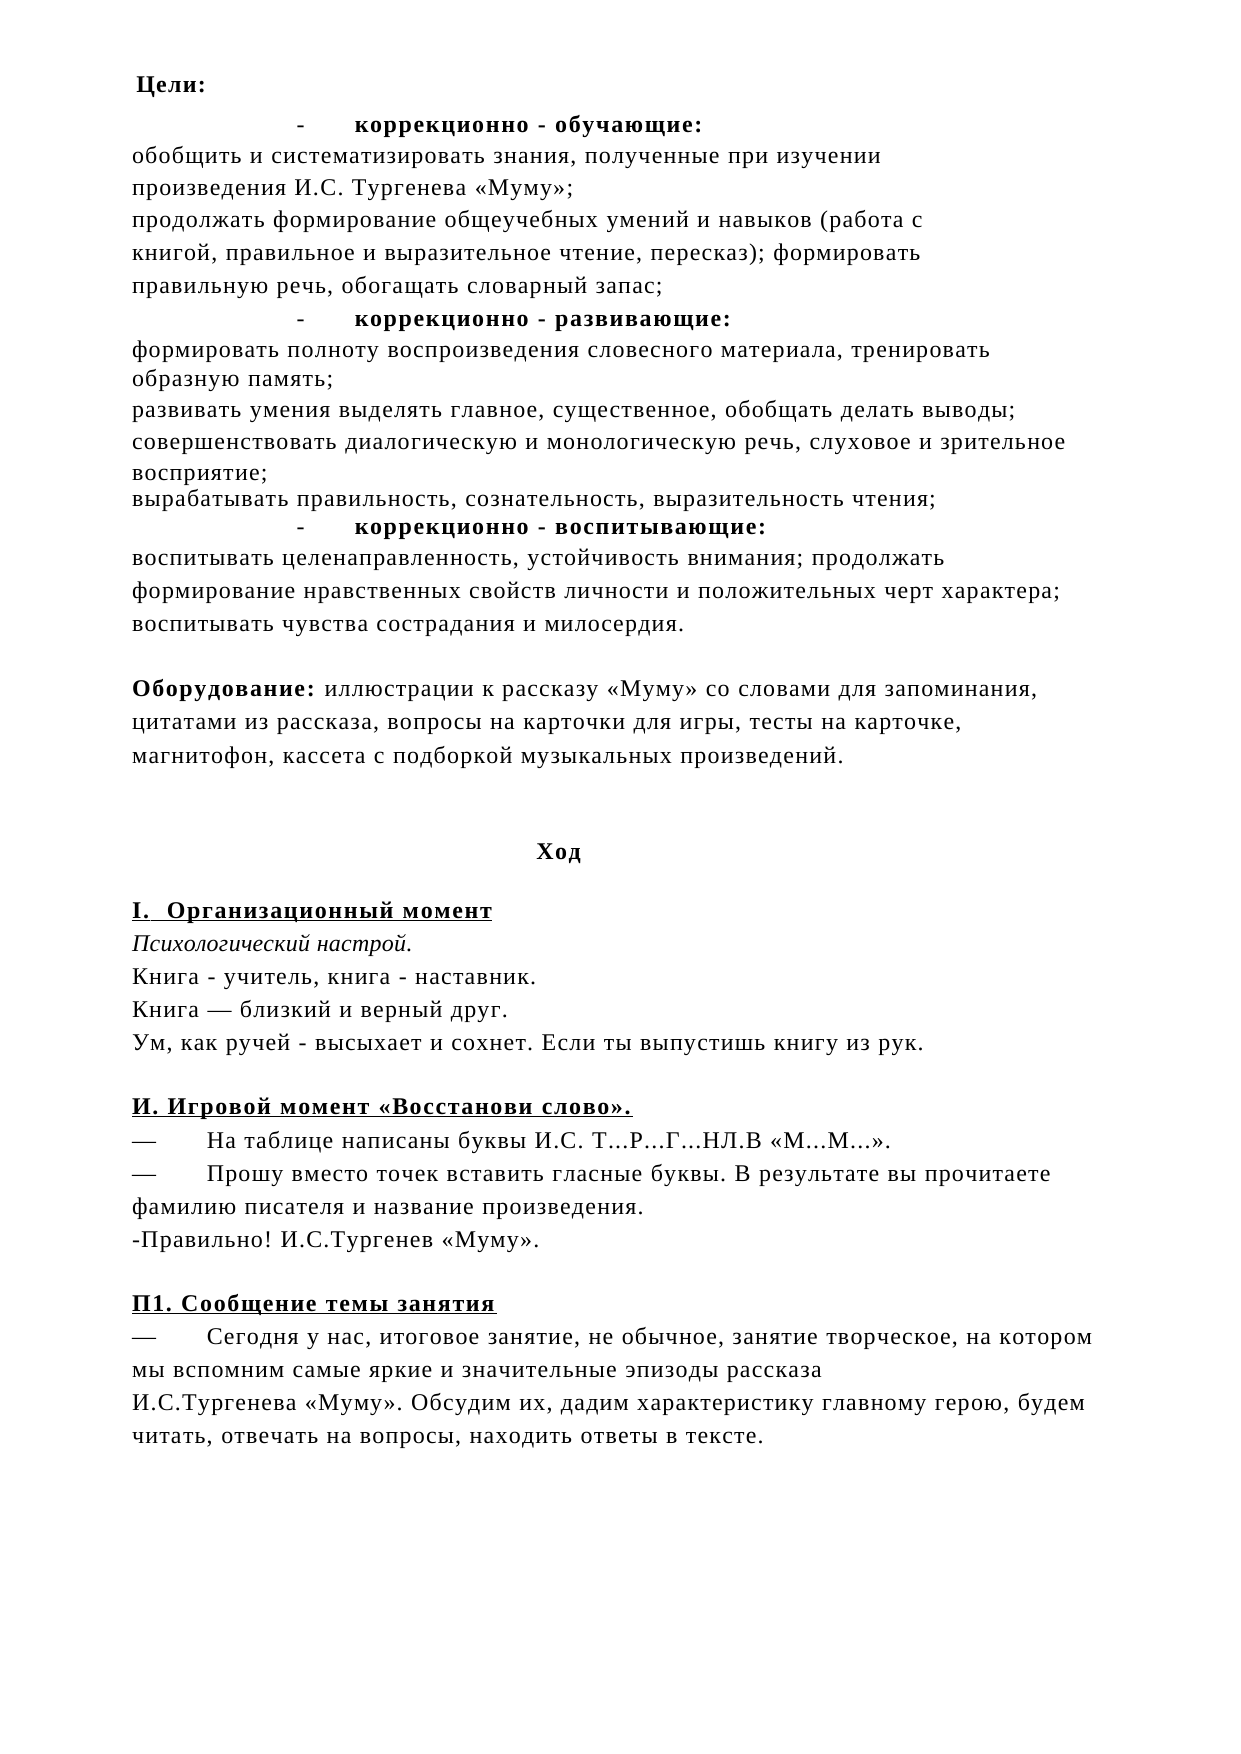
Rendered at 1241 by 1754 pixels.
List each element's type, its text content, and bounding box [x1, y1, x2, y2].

list Сегодня у нас, итоговое занятие, не обычное, занятие творческое, на котором мы вспомним самые яркие и значительные эпизоды рассказа [132, 1318, 1095, 1384]
text Цели: [136, 73, 1099, 97]
text Психологический настрой. [132, 925, 1124, 958]
text -Правильно! И.С.Тургенев «Муму». [132, 1221, 1124, 1254]
text Ум, как ручей - высыхает и сохнет. Если ты выпустишь книгу из рук. [132, 1024, 1095, 1057]
list коррекционно - воспитывающие: [296, 515, 1124, 539]
list На таблице написаны буквы И.С. Т...Р...Г...НЛ.В «М...М...». [132, 1121, 1095, 1155]
text И. Игровой момент «Восстанови слово». [132, 1088, 1124, 1121]
text П1. Сообщение темы занятия [132, 1285, 1124, 1318]
text продолжать формирование общеучебных умений и навыков (работа с книгой, правильное и выразительное чтение, пересказ); формировать правильную речь, обогащать словарный запас; [132, 201, 1008, 301]
list коррекционно - обучающие: [296, 107, 1124, 138]
text Книга - учитель, книга - наставник. [132, 958, 1124, 991]
text И.С.Тургенева «Муму». Обсудим их, дадим характеристику главному герою, будем читать, отвечать на вопросы, находить ответы в тексте. [132, 1384, 1095, 1450]
text Книга — близкий и верный друг. [132, 991, 1124, 1024]
text вырабатывать правильность, сознательность, выразительность чтения; [132, 487, 1124, 511]
text обобщить и систематизировать знания, полученные при изучении произведения И.С. Тургенева «Муму»; [132, 138, 1008, 201]
text развивать умения выделять главное, существенное, обобщать делать выводы; совершенствовать диалогическую и монологическую речь, слуховое и зрительное восприятие; [132, 392, 1095, 487]
text воспитывать целенаправленность, устойчивость внимания; продолжать формирование нравственных свойств личности и положительных черт характера; воспитывать чувства сострадания и милосердия. [132, 539, 1095, 638]
list коррекционно - развивающие: [296, 301, 1124, 333]
text Оборудование: иллюстрации к рассказу «Муму» со словами для запоминания, цитатами из рассказа, вопросы на карточки для игры, тесты на карточке, магнитофон, кассета с подборкой музыкальных произведений. [132, 669, 1095, 770]
text Ход [536, 840, 1124, 864]
list Организационный момент [132, 892, 1124, 925]
text формировать полноту воспроизведения словесного материала, тренировать образную память; [132, 333, 1095, 392]
list Прошу вместо точек вставить гласные буквы. В результате вы прочитаете фамилию писателя и название произведения. [132, 1155, 1095, 1221]
